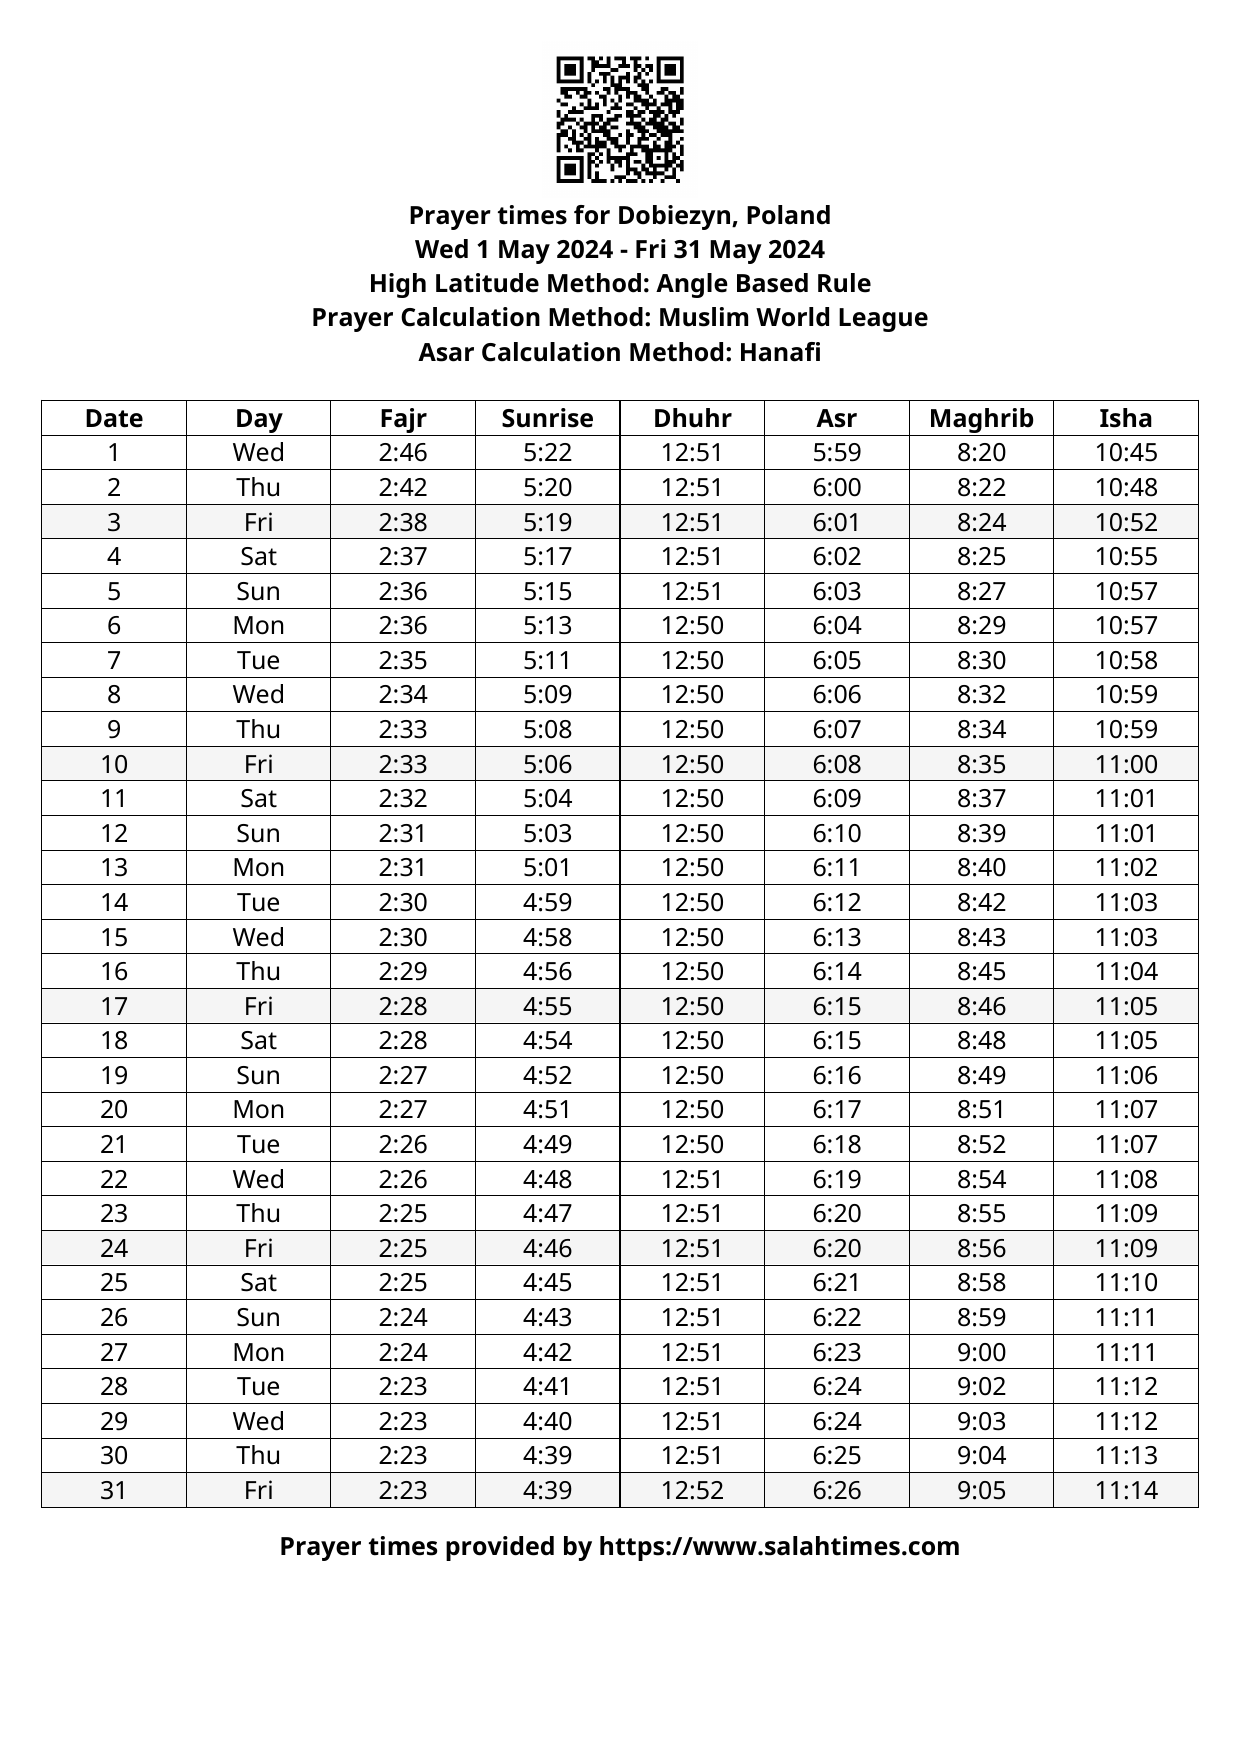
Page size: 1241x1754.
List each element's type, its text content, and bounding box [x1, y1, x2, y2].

table_cell 5:59 [765, 436, 909, 469]
table_cell 10:48 [1054, 470, 1198, 504]
table_cell 6:05 [765, 643, 909, 677]
table_cell 6:01 [765, 505, 909, 538]
table_cell 4:47 [476, 1196, 619, 1230]
table_cell 12:52 [621, 1473, 764, 1507]
table_cell 21 [42, 1127, 186, 1161]
table_cell 5:20 [476, 470, 619, 504]
table_cell 5:01 [476, 851, 619, 884]
table_cell 15 [42, 920, 186, 953]
text Asar Calculation Method: Hanafi [42, 334, 1198, 368]
table_cell 4:56 [476, 954, 619, 988]
table_cell 11:04 [1054, 954, 1198, 988]
table_cell 8:39 [910, 816, 1053, 849]
table_cell 2:25 [331, 1266, 475, 1299]
table_cell 5:09 [476, 678, 619, 711]
table_cell 25 [42, 1266, 186, 1299]
table_header Maghrib [910, 401, 1053, 434]
table_cell 12:50 [621, 1127, 764, 1161]
table_cell 6:13 [765, 920, 909, 953]
table_cell 6:15 [765, 989, 909, 1022]
table_cell Fri [187, 1473, 330, 1507]
table_cell 2:23 [331, 1369, 475, 1403]
table_cell 2:23 [331, 1473, 475, 1507]
table_cell 6:20 [765, 1196, 909, 1230]
table_cell 9 [42, 712, 186, 746]
table_cell 6:06 [765, 678, 909, 711]
table_cell 2:23 [331, 1404, 475, 1437]
table_header Day [187, 401, 330, 434]
table_cell 8:51 [910, 1093, 1053, 1126]
table_cell 10:55 [1054, 539, 1198, 573]
table_cell 11:05 [1054, 989, 1198, 1022]
table_cell 2:29 [331, 954, 475, 988]
table_cell 2:24 [331, 1300, 475, 1334]
table_cell Thu [187, 470, 330, 504]
table_cell 12:51 [621, 1231, 764, 1264]
table_cell 5:04 [476, 781, 619, 815]
table_cell 2:26 [331, 1127, 475, 1161]
table_cell 2:26 [331, 1162, 475, 1195]
table_cell 8:54 [910, 1162, 1053, 1195]
table_cell 5:13 [476, 609, 619, 642]
table_header Isha [1054, 401, 1198, 434]
table_cell 6:07 [765, 712, 909, 746]
table_cell 4:39 [476, 1473, 619, 1507]
table_cell Thu [187, 1196, 330, 1230]
table_cell 31 [42, 1473, 186, 1507]
table_cell 6:16 [765, 1058, 909, 1092]
text Wed 1 May 2024 - Fri 31 May 2024 [42, 232, 1198, 266]
table_cell 5:08 [476, 712, 619, 746]
table_cell 22 [42, 1162, 186, 1195]
table_cell 9:02 [910, 1369, 1053, 1403]
table_cell 2:30 [331, 885, 475, 919]
table_cell Fri [187, 747, 330, 780]
table_cell 30 [42, 1439, 186, 1472]
table_cell 2:24 [331, 1335, 475, 1368]
table_cell 11:07 [1054, 1093, 1198, 1126]
table_cell 24 [42, 1231, 186, 1264]
table_cell 4:45 [476, 1266, 619, 1299]
table_cell 6:25 [765, 1439, 909, 1472]
table_cell Wed [187, 1162, 330, 1195]
table_cell 12:51 [621, 505, 764, 538]
table_cell Tue [187, 643, 330, 677]
table_cell Thu [187, 954, 330, 988]
table_cell 4:54 [476, 1024, 619, 1057]
table_cell Wed [187, 436, 330, 469]
table_cell Tue [187, 1127, 330, 1161]
table_cell 29 [42, 1404, 186, 1437]
table_cell 4:52 [476, 1058, 619, 1092]
table_cell 2 [42, 470, 186, 504]
text Prayer times for Dobiezyn, Poland [42, 198, 1198, 232]
table_cell 11:10 [1054, 1266, 1198, 1299]
table_cell 6:08 [765, 747, 909, 780]
table_cell 6:15 [765, 1024, 909, 1057]
table_cell 10:57 [1054, 609, 1198, 642]
table_cell 8:30 [910, 643, 1053, 677]
table_cell 11:03 [1054, 920, 1198, 953]
table_cell 4:41 [476, 1369, 619, 1403]
table_cell 12:50 [621, 712, 764, 746]
table_cell 2:35 [331, 643, 475, 677]
table_cell 11:09 [1054, 1231, 1198, 1264]
text Prayer times provided by https://www.salahtimes.com [42, 1528, 1198, 1563]
table_cell 12:50 [621, 989, 764, 1022]
table_cell 5:17 [476, 539, 619, 573]
table_cell 8:37 [910, 781, 1053, 815]
table_cell 4:48 [476, 1162, 619, 1195]
table_cell 12:51 [621, 436, 764, 469]
table_cell 5:11 [476, 643, 619, 677]
table_cell Sun [187, 1300, 330, 1334]
table_cell 8:27 [910, 574, 1053, 607]
table_cell 2:30 [331, 920, 475, 953]
table_cell 2:28 [331, 1024, 475, 1057]
table_cell 12:50 [621, 885, 764, 919]
table_cell 6:10 [765, 816, 909, 849]
table_cell 2:23 [331, 1439, 475, 1472]
table_cell 16 [42, 954, 186, 988]
table_cell 2:31 [331, 816, 475, 849]
table_cell 12:51 [621, 470, 764, 504]
table_cell 6:20 [765, 1231, 909, 1264]
picture [542, 41, 699, 198]
table_cell 9:00 [910, 1335, 1053, 1368]
table_cell 12:50 [621, 816, 764, 849]
table_cell 10:57 [1054, 574, 1198, 607]
table_cell Wed [187, 920, 330, 953]
table_cell Sun [187, 1058, 330, 1092]
table_cell 6:21 [765, 1266, 909, 1299]
table_cell 8:43 [910, 920, 1053, 953]
table_header Fajr [331, 401, 475, 434]
table_cell 4:51 [476, 1093, 619, 1126]
table_cell 5:06 [476, 747, 619, 780]
table_cell 6:19 [765, 1162, 909, 1195]
table_cell 4 [42, 539, 186, 573]
table_cell 6:00 [765, 470, 909, 504]
table_cell 11:09 [1054, 1196, 1198, 1230]
table_cell 8:46 [910, 989, 1053, 1022]
table_cell 2:27 [331, 1058, 475, 1092]
text High Latitude Method: Angle Based Rule [42, 266, 1198, 300]
table_cell 6:02 [765, 539, 909, 573]
table_cell Tue [187, 1369, 330, 1403]
table_cell 9:05 [910, 1473, 1053, 1507]
table_cell 11 [42, 781, 186, 815]
table_cell 8:35 [910, 747, 1053, 780]
table_header Asr [765, 401, 909, 434]
table_cell 2:28 [331, 989, 475, 1022]
table_cell 12:51 [621, 1404, 764, 1437]
table_cell 8:24 [910, 505, 1053, 538]
table_cell 12:50 [621, 851, 764, 884]
table_cell 6:23 [765, 1335, 909, 1368]
table_cell 11:07 [1054, 1127, 1198, 1161]
table_cell 12:50 [621, 747, 764, 780]
table_cell 12:51 [621, 1162, 764, 1195]
table_cell 11:05 [1054, 1024, 1198, 1057]
table_cell 12:51 [621, 1439, 764, 1472]
table_cell Sat [187, 781, 330, 815]
table_cell 5:15 [476, 574, 619, 607]
table_cell 10:59 [1054, 678, 1198, 711]
table_cell 20 [42, 1093, 186, 1126]
table_cell 2:25 [331, 1196, 475, 1230]
table_cell 12:50 [621, 1024, 764, 1057]
table_cell 11:13 [1054, 1439, 1198, 1472]
table_cell Thu [187, 712, 330, 746]
table_cell 8:48 [910, 1024, 1053, 1057]
table_cell 5 [42, 574, 186, 607]
table_cell 8:45 [910, 954, 1053, 988]
table_header Sunrise [476, 401, 619, 434]
table_cell 2:38 [331, 505, 475, 538]
table_cell 28 [42, 1369, 186, 1403]
table_cell 11:14 [1054, 1473, 1198, 1507]
table_cell 8:40 [910, 851, 1053, 884]
table_cell 6:26 [765, 1473, 909, 1507]
table_cell 8:49 [910, 1058, 1053, 1092]
table_cell 11:00 [1054, 747, 1198, 780]
table_cell 1 [42, 436, 186, 469]
table_cell 17 [42, 989, 186, 1022]
table_cell 26 [42, 1300, 186, 1334]
table_cell 12:50 [621, 678, 764, 711]
table_cell 6:22 [765, 1300, 909, 1334]
table_cell 8:59 [910, 1300, 1053, 1334]
table_cell 4:58 [476, 920, 619, 953]
table_cell 12:50 [621, 954, 764, 988]
table_cell 11:03 [1054, 885, 1198, 919]
table_cell 4:46 [476, 1231, 619, 1264]
table_cell 2:37 [331, 539, 475, 573]
table_cell 4:43 [476, 1300, 619, 1334]
table_cell 3 [42, 505, 186, 538]
table_cell 11:02 [1054, 851, 1198, 884]
table_cell 7 [42, 643, 186, 677]
table_cell Sat [187, 539, 330, 573]
table_cell Wed [187, 1404, 330, 1437]
table_cell 2:34 [331, 678, 475, 711]
table_cell 6:12 [765, 885, 909, 919]
table_cell 18 [42, 1024, 186, 1057]
table_cell 13 [42, 851, 186, 884]
table_cell 6:03 [765, 574, 909, 607]
table_cell 8:29 [910, 609, 1053, 642]
table_cell Fri [187, 989, 330, 1022]
table_cell 11:11 [1054, 1300, 1198, 1334]
table_cell 10:45 [1054, 436, 1198, 469]
table_cell 8:34 [910, 712, 1053, 746]
table_cell 27 [42, 1335, 186, 1368]
table_cell Mon [187, 1093, 330, 1126]
table_cell 2:32 [331, 781, 475, 815]
table_cell Sat [187, 1024, 330, 1057]
table_cell 5:22 [476, 436, 619, 469]
table_cell 23 [42, 1196, 186, 1230]
table_cell 10:59 [1054, 712, 1198, 746]
table_cell 11:08 [1054, 1162, 1198, 1195]
table_cell Fri [187, 505, 330, 538]
table_cell 8:55 [910, 1196, 1053, 1230]
table_cell Wed [187, 678, 330, 711]
table_cell 6:18 [765, 1127, 909, 1161]
table_cell 8:25 [910, 539, 1053, 573]
table_cell 6:24 [765, 1404, 909, 1437]
table_cell 12:50 [621, 920, 764, 953]
table_cell 6:24 [765, 1369, 909, 1403]
table_cell 11:01 [1054, 781, 1198, 815]
table_cell Thu [187, 1439, 330, 1472]
table_cell 6 [42, 609, 186, 642]
table_cell 2:36 [331, 574, 475, 607]
table_cell 12:50 [621, 1058, 764, 1092]
table_cell 11:11 [1054, 1335, 1198, 1368]
table_cell 9:04 [910, 1439, 1053, 1472]
table_cell 11:06 [1054, 1058, 1198, 1092]
table_cell Mon [187, 609, 330, 642]
table_cell Sat [187, 1266, 330, 1299]
table_cell 6:09 [765, 781, 909, 815]
table_cell 12:51 [621, 1266, 764, 1299]
table_cell 6:11 [765, 851, 909, 884]
table_cell 12:51 [621, 1335, 764, 1368]
table_cell 14 [42, 885, 186, 919]
table_cell 6:04 [765, 609, 909, 642]
table_cell 2:42 [331, 470, 475, 504]
table_cell 8:22 [910, 470, 1053, 504]
table_cell Mon [187, 851, 330, 884]
table_cell 5:03 [476, 816, 619, 849]
table_cell 12 [42, 816, 186, 849]
table_cell 8:20 [910, 436, 1053, 469]
text Prayer Calculation Method: Muslim World League [42, 300, 1198, 334]
table_cell 4:42 [476, 1335, 619, 1368]
table_cell 12:50 [621, 781, 764, 815]
table_cell 11:01 [1054, 816, 1198, 849]
table_cell 8 [42, 678, 186, 711]
table_cell 12:50 [621, 609, 764, 642]
table_cell 2:25 [331, 1231, 475, 1264]
table_cell 4:39 [476, 1439, 619, 1472]
table_cell 8:58 [910, 1266, 1053, 1299]
table_cell 8:56 [910, 1231, 1053, 1264]
table_cell 8:52 [910, 1127, 1053, 1161]
table_cell 6:17 [765, 1093, 909, 1126]
table_cell 4:40 [476, 1404, 619, 1437]
table_cell 8:42 [910, 885, 1053, 919]
table_cell 2:46 [331, 436, 475, 469]
table_cell 4:49 [476, 1127, 619, 1161]
table_cell 12:51 [621, 1369, 764, 1403]
table_cell 2:36 [331, 609, 475, 642]
table_cell 12:51 [621, 1300, 764, 1334]
table_cell 12:50 [621, 1093, 764, 1126]
table_cell 12:50 [621, 643, 764, 677]
table_header Dhuhr [621, 401, 764, 434]
table_cell Mon [187, 1335, 330, 1368]
table_cell 2:33 [331, 747, 475, 780]
table_cell 8:32 [910, 678, 1053, 711]
table_cell 2:31 [331, 851, 475, 884]
table_cell 2:27 [331, 1093, 475, 1126]
table_cell 4:59 [476, 885, 619, 919]
table_cell 19 [42, 1058, 186, 1092]
table_cell 10 [42, 747, 186, 780]
table_cell 10:52 [1054, 505, 1198, 538]
table_cell 12:51 [621, 1196, 764, 1230]
table_cell Sun [187, 574, 330, 607]
table_cell 11:12 [1054, 1404, 1198, 1437]
table_cell 5:19 [476, 505, 619, 538]
table_cell Tue [187, 885, 330, 919]
table_cell 9:03 [910, 1404, 1053, 1437]
table_cell 2:33 [331, 712, 475, 746]
table_cell 12:51 [621, 574, 764, 607]
table_cell 6:14 [765, 954, 909, 988]
table_cell 12:51 [621, 539, 764, 573]
table_cell 11:12 [1054, 1369, 1198, 1403]
table_cell Fri [187, 1231, 330, 1264]
table_cell 10:58 [1054, 643, 1198, 677]
table_cell Sun [187, 816, 330, 849]
table_header Date [42, 401, 186, 434]
table_cell 4:55 [476, 989, 619, 1022]
